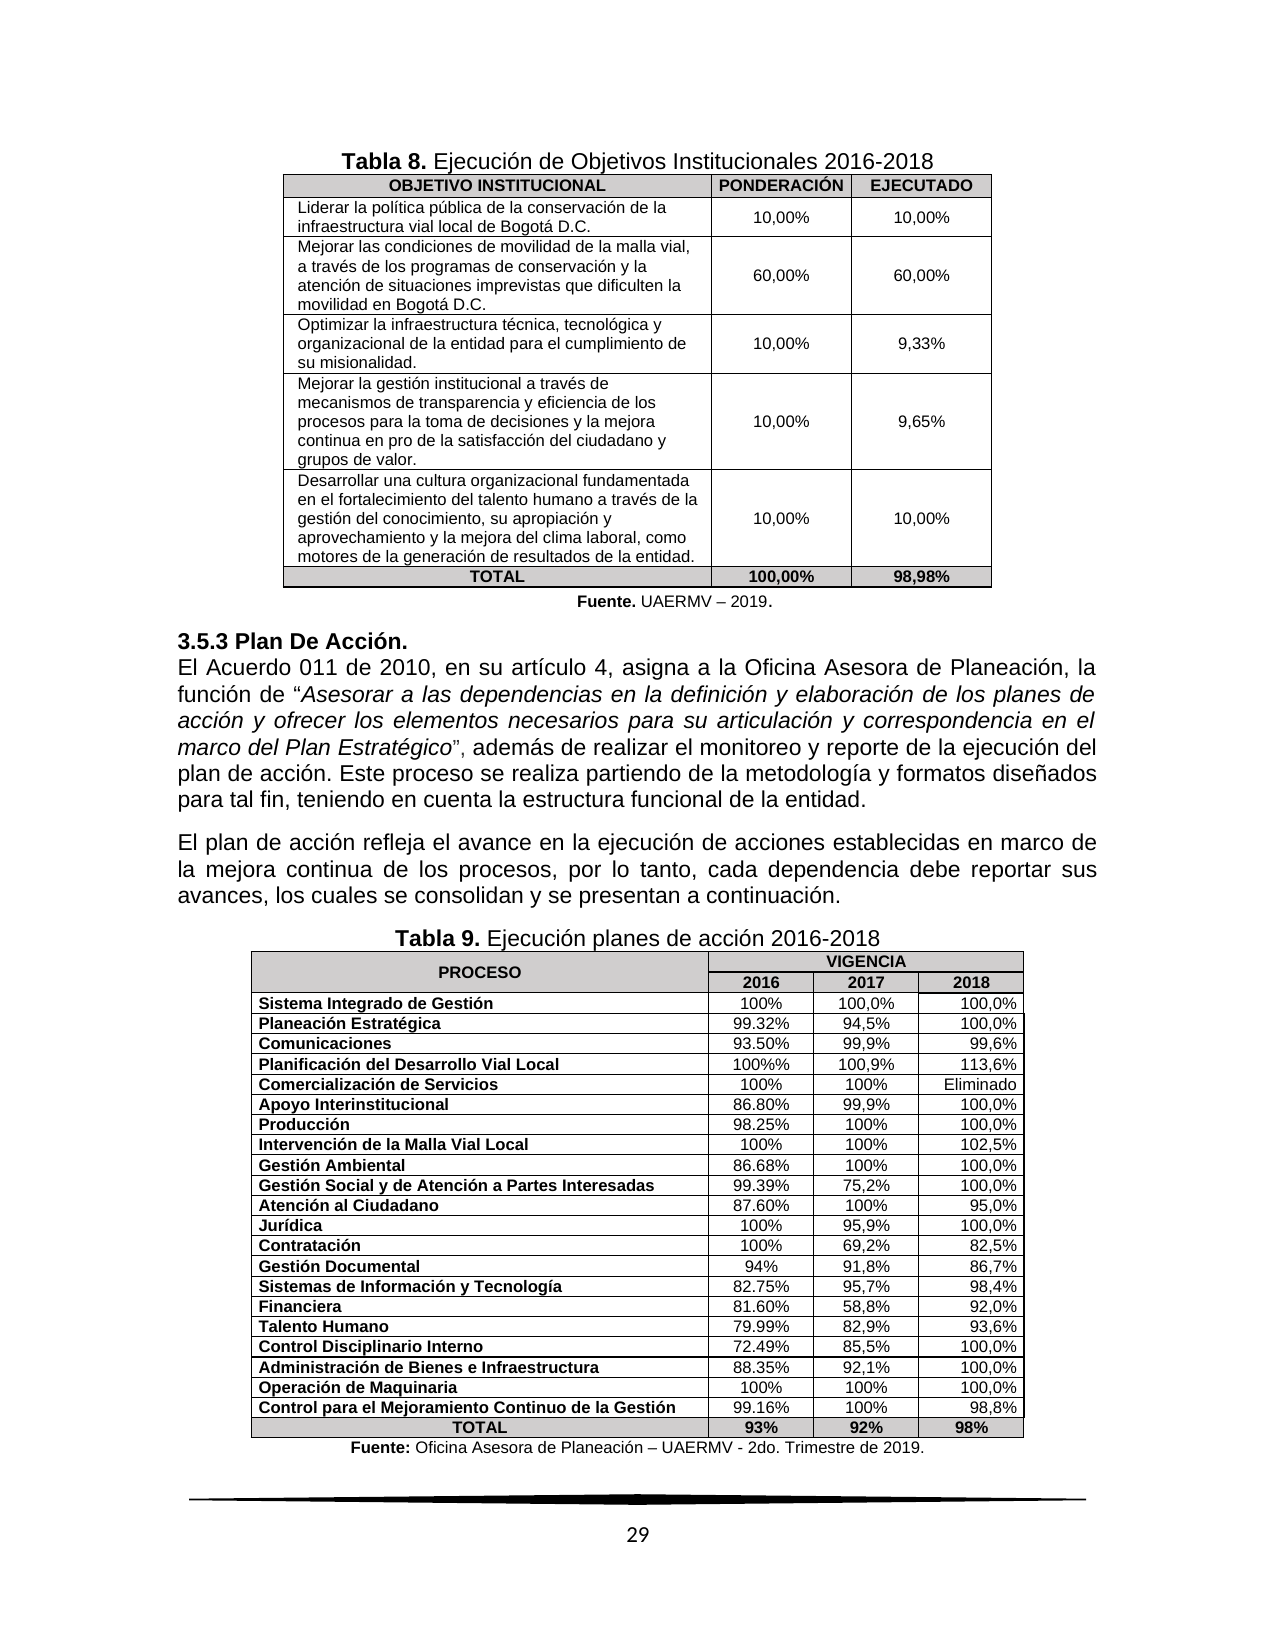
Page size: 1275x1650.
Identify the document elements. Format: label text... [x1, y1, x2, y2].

table_cell 100% [814, 1115, 918, 1134]
table_cell 69,2% [814, 1236, 918, 1255]
table_cell 93.50% [709, 1034, 813, 1053]
table_header EJECUTADO [852, 175, 991, 197]
table_cell 99.16% [709, 1398, 813, 1417]
table_cell Gestión Social y de Atención a Partes Interesadas [252, 1176, 708, 1195]
table_cell 100% [814, 1155, 918, 1174]
table_cell 100% [814, 1135, 918, 1154]
table_cell 10,00% [712, 470, 851, 566]
table_cell 87.60% [709, 1196, 813, 1215]
table_cell Gestión Ambiental [252, 1155, 708, 1174]
table_cell 86.68% [709, 1155, 813, 1174]
table_cell 60,00% [852, 237, 991, 314]
table_cell 79.99% [709, 1317, 813, 1336]
table_cell Comercialización de Servicios [252, 1075, 708, 1094]
table_cell Desarrollar una cultura organizacional fundamentada en el fortalecimiento del talento humano a través de la gestión del conocimiento, su apropiación y aprovechamiento y la mejora del clima laboral, como motores de la generación de resultados de la entidad. [284, 470, 711, 566]
table_cell 100% [709, 1135, 813, 1154]
table_cell 82,9% [814, 1317, 918, 1336]
table_cell 82,5% [919, 1236, 1023, 1255]
table_cell 9,65% [852, 374, 991, 469]
text Tabla 9. Ejecución planes de acción 2016-2018 [177, 925, 1098, 951]
table_cell 100% [814, 1075, 918, 1094]
table_cell 100,00% [712, 567, 851, 586]
table_cell Financiera [252, 1297, 708, 1316]
table_cell 98,98% [852, 567, 991, 586]
table_cell 99.32% [709, 1014, 813, 1033]
table_cell 81.60% [709, 1297, 813, 1316]
table_cell 85,5% [814, 1337, 918, 1356]
table_cell Control para el Mejoramiento Continuo de la Gestión [252, 1398, 708, 1417]
table_cell Sistema Integrado de Gestión [252, 993, 708, 1013]
table_cell 58,8% [814, 1297, 918, 1316]
table_cell 10,00% [852, 470, 991, 566]
table_cell 72.49% [709, 1337, 813, 1356]
table_cell 94% [709, 1256, 813, 1276]
table_cell 100% [709, 993, 813, 1013]
table_cell 10,00% [852, 198, 991, 236]
table_cell Mejorar la gestión institucional a través de mecanismos de transparencia y eficiencia de los procesos para la toma de decisiones y la mejora continua en pro de la satisfacción del ciudadano y grupos de valor. [284, 374, 711, 469]
table_cell 60,00% [712, 237, 851, 314]
text Tabla 8. Ejecución de Objetivos Institucionales 2016-2018 [177, 148, 1098, 174]
table_cell 98.25% [709, 1115, 813, 1134]
table_cell Contratación [252, 1236, 708, 1255]
table_cell Administración de Bienes e Infraestructura [252, 1358, 708, 1377]
table_cell Atención al Ciudadano [252, 1196, 708, 1215]
table_cell Operación de Maquinaria [252, 1378, 708, 1397]
table_cell 94,5% [814, 1014, 918, 1033]
table_cell Eliminado [919, 1075, 1023, 1094]
table_cell 100,0% [919, 1358, 1023, 1377]
table_cell 100% [709, 1236, 813, 1255]
table_cell Control Disciplinario Interno [252, 1337, 708, 1356]
table_cell 102,5% [919, 1135, 1023, 1154]
table_cell 95,7% [814, 1277, 918, 1296]
table_cell 86,7% [919, 1256, 1023, 1276]
text Fuente. UAERMV – 2019. [252, 587, 1098, 611]
table_cell Talento Humano [252, 1317, 708, 1336]
table_cell 98,4% [919, 1277, 1023, 1296]
table_cell 100,0% [919, 1378, 1023, 1397]
table_cell 113,6% [919, 1054, 1023, 1073]
table_header OBJETIVO INSTITUCIONAL [284, 175, 711, 197]
table_cell 92% [814, 1418, 918, 1437]
table_cell 98% [919, 1418, 1023, 1437]
table_cell 88.35% [709, 1358, 813, 1377]
table_cell Jurídica [252, 1216, 708, 1235]
table_cell 100,0% [919, 994, 1023, 1013]
table_cell 82.75% [709, 1277, 813, 1296]
table_cell Apoyo Interinstitucional [252, 1095, 708, 1114]
table_cell 100,0% [919, 1115, 1023, 1134]
table_cell 98,8% [919, 1398, 1023, 1417]
table_header VIGENCIA [709, 952, 1023, 971]
table_header PONDERACIÓN [712, 175, 851, 197]
table_cell 91,8% [814, 1256, 918, 1276]
table_cell 100% [709, 1378, 813, 1397]
table_cell Sistemas de Información y Tecnología [252, 1277, 708, 1296]
table_cell Mejorar las condiciones de movilidad de la malla vial, a través de los programas de conservación y la atención de situaciones imprevistas que dificulten la movilidad en Bogotá D.C. [284, 237, 711, 314]
table_cell 95,0% [919, 1196, 1023, 1215]
table_cell 10,00% [712, 374, 851, 469]
table_cell 100,0% [919, 1216, 1023, 1235]
table_cell 100,0% [814, 993, 918, 1013]
table_cell 100% [709, 1075, 813, 1094]
table_cell 86.80% [709, 1095, 813, 1114]
table_cell Optimizar la infraestructura técnica, tecnológica y organizacional de la entidad para el cumplimiento de su misionalidad. [284, 315, 711, 372]
table_cell 2016 [709, 973, 813, 992]
table_cell 100,9% [814, 1054, 918, 1073]
table_cell 99.39% [709, 1176, 813, 1195]
table_cell 92,1% [814, 1358, 918, 1377]
table_cell 100% [814, 1398, 918, 1417]
table_header PROCESO [252, 952, 708, 992]
table_cell 100,0% [919, 1014, 1023, 1033]
table_cell 99,6% [919, 1034, 1023, 1053]
table_cell 100,0% [919, 1095, 1023, 1114]
table_cell Comunicaciones [252, 1034, 708, 1053]
table_cell 92,0% [919, 1297, 1023, 1316]
table_cell 100,0% [919, 1176, 1023, 1195]
text El Acuerdo 011 de 2010, en su artículo 4, asigna a la Oficina Asesora de Planeación, la función de “Asesorar a las dependencias en la definición y elaboración de los planes de acción y ofrecer los elementos necesarios para su articulación y correspondencia en el marco del Plan Estratégico”, además de realizar el monitoreo y reporte de la ejecución del plan de acción. Este proceso se realiza partiendo de la metodología y formatos diseñados para tal fin, teniendo en cuenta la estructura funcional de la entidad. [177, 654, 1098, 812]
table_cell 75,2% [814, 1176, 918, 1195]
table_cell 10,00% [712, 315, 851, 372]
table_cell 99,9% [814, 1095, 918, 1114]
text Fuente: Oficina Asesora de Planeación – UAERMV - 2do. Trimestre de 2019. [177, 1438, 1098, 1457]
table_cell 100%% [709, 1054, 813, 1073]
table_cell 9,33% [852, 315, 991, 372]
table_cell Planificación del Desarrollo Vial Local [252, 1054, 708, 1073]
table_cell 93% [709, 1418, 813, 1437]
table_cell 100% [814, 1378, 918, 1397]
table_cell Producción [252, 1115, 708, 1134]
table_cell 2017 [814, 973, 918, 992]
table_cell TOTAL [284, 567, 711, 586]
table_cell Intervención de la Malla Vial Local [252, 1135, 708, 1154]
table_cell Liderar la política pública de la conservación de la infraestructura vial local de Bogotá D.C. [284, 198, 711, 236]
table_cell 95,9% [814, 1216, 918, 1235]
text El plan de acción refleja el avance en la ejecución de acciones establecidas en marco de la mejora continua de los procesos, por lo tanto, cada dependencia debe reportar sus avances, los cuales se consolidan y se presentan a continuación. [177, 829, 1098, 908]
table_cell Gestión Documental [252, 1256, 708, 1276]
table_cell 100% [814, 1196, 918, 1215]
table_cell 100,0% [919, 1337, 1023, 1356]
table_cell TOTAL [252, 1418, 708, 1437]
table_cell 2018 [919, 973, 1023, 992]
table_cell 99,9% [814, 1034, 918, 1053]
table_cell 100% [709, 1216, 813, 1235]
table_cell 93,6% [919, 1317, 1023, 1336]
table_cell 100,0% [919, 1155, 1023, 1174]
subtitle 3.5.3 Plan De Acción. [177, 628, 1098, 654]
table_cell Planeación Estratégica [252, 1014, 708, 1033]
table_cell 10,00% [712, 198, 851, 236]
